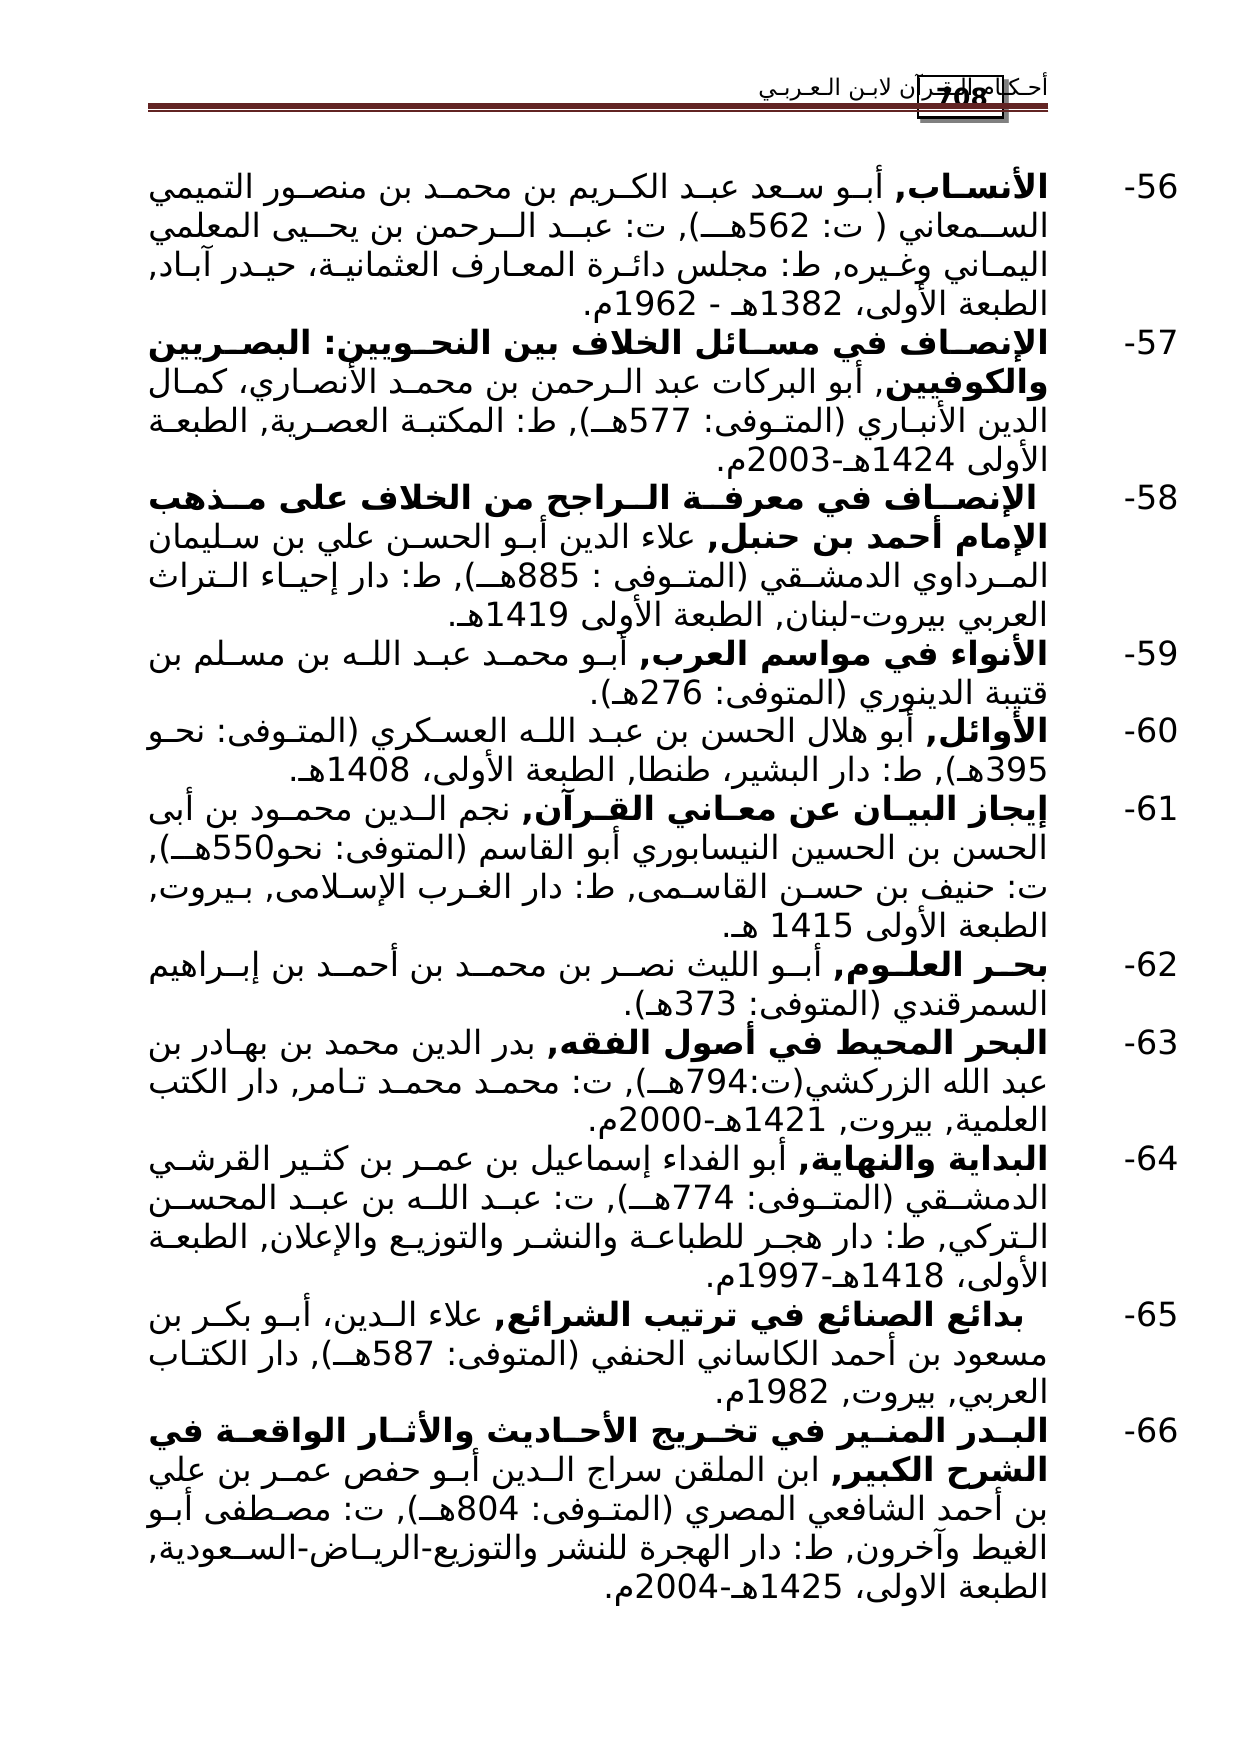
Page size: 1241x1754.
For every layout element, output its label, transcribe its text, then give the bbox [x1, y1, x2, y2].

list الأنساب, أبو سعد عبد الكريم بن محمد بن منصور التميمي السمعاني ( ت: 562هـ), ت: عبد الرحمن بن يحيى المعلمي اليماني وغيره, ط: مجلس دائرة المعارف العثمانية، حيدر آباد, الطبعة الأولى، 1382هـ - 1962م. [148, 168, 1124, 323]
list بحر العلوم, أبو الليث نصر بن محمد بن أحمد بن إبراهيم السمرقندي (المتوفى: 373هـ). [148, 946, 1124, 1023]
list البدر المنير في تخريج الأحاديث والأثار الواقعة في الشرح الكبير, ابن الملقن سراج الدين أبو حفص عمر بن علي بن أحمد الشافعي المصري (المتوفى: 804هـ), ت: مصطفى أبو الغيط وآخرون, ط: دار الهجرة للنشر والتوزيع-الرياض-السعودية, الطبعة الاولى، 1425هـ-2004م. [148, 1412, 1124, 1606]
list بدائع الصنائع في ترتيب الشرائع, علاء الدين، أبو بكر بن مسعود بن أحمد الكاساني الحنفي (المتوفى: 587هـ), دار الكتاب العربي, بيروت, 1982م. [148, 1295, 1124, 1412]
list الإنصاف في مسائل الخلاف بين النحويين: البصريين والكوفيين, أبو البركات عبد الرحمن بن محمد الأنصاري، كمال الدين الأنباري (المتوفى: 577هـ), ط: المكتبة العصرية, الطبعة الأولى 1424هـ-2003م. [148, 323, 1124, 479]
list الأوائل, أبو هلال الحسن بن عبد الله العسكري (المتوفى: نحو 395هـ), ط: دار البشير، طنطا, الطبعة الأولى، 1408هـ. [148, 712, 1124, 790]
list الإنصاف في معرفة الراجح من الخلاف على مذهب الإمام أحمد بن حنبل, علاء الدين أبو الحسن علي بن سليمان المرداوي الدمشقي (المتوفى : 885هـ), ط: دار إحياء التراث العربي بيروت-لبنان, الطبعة الأولى 1419هـ. [148, 479, 1124, 634]
list إيجاز البيان عن معاني القرآن, نجم الدين محمود بن أبى الحسن بن الحسين النيسابوري أبو القاسم (المتوفى: نحو550هـ), ت: حنيف بن حسن القاسمى, ط: دار الغرب الإسلامى, بيروت, الطبعة الأولى 1415 هـ. [148, 790, 1124, 946]
list البداية والنهاية, أبو الفداء إسماعيل بن عمر بن كثير القرشي الدمشقي (المتوفى: 774هـ), ت: عبد الله بن عبد المحسن التركي, ط: دار هجر للطباعة والنشر والتوزيع والإعلان, الطبعة الأولى، 1418هـ-1997م. [148, 1140, 1124, 1295]
list البحر المحيط في أصول الفقه, بدر الدين محمد بن بهادر بن عبد الله الزركشي(ت:794هـ), ت: محمد محمد تامر, دار الكتب العلمية, بيروت, 1421هـ-2000م. [148, 1023, 1124, 1140]
list الأنواء في مواسم العرب, أبو محمد عبد الله بن مسلم بن قتيبة الدينوري (المتوفى: 276هـ). [148, 634, 1124, 712]
